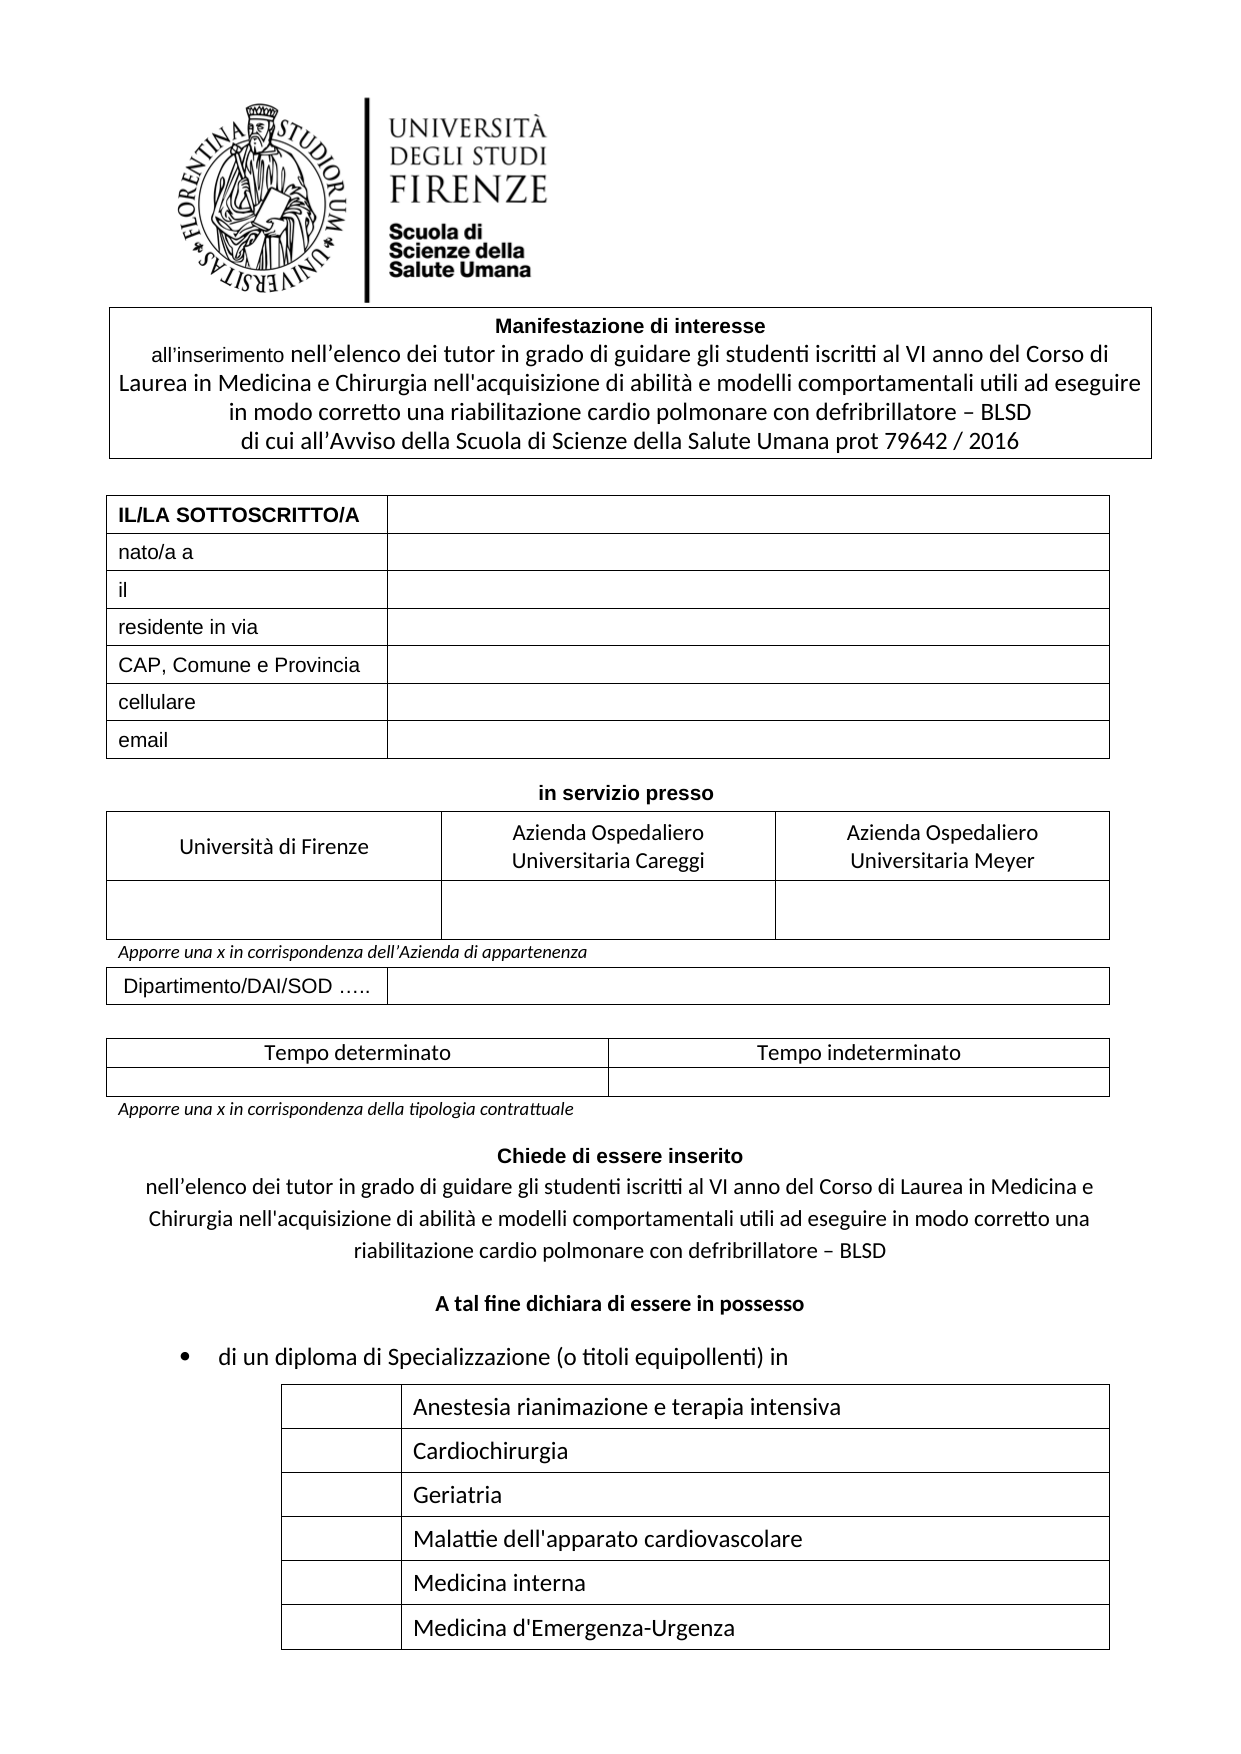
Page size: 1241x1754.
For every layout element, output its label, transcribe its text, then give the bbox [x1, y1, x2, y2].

table_header [388, 496, 1109, 533]
text Manifestazione di interesse all’inserimento nell’elenco dei tutor in grado di guidare gli studenti iscritti al VI anno del Corso di Laurea in Medicina e Chirurgia nell'acquisizione di abilità e modelli comportamentali utili ad eseguire in modo corretto una riabilitazione cardio polmonare con defribrillatore – BLSD di cui all’Avviso della Scuola di Scienze della Salute Umana prot 79642 / 2016 [110, 308, 1151, 458]
table_cell CAP, Comune e Provincia [107, 646, 387, 683]
table_cell [388, 646, 1109, 683]
table_cell [388, 721, 1109, 758]
table_header Tempo determinato [107, 1039, 608, 1067]
table_header Il/La sottoscritto/a [107, 496, 387, 533]
text Apporre una x in corrispondenza della tipologia contrattuale [118, 1097, 1122, 1119]
table_cell [282, 1429, 401, 1472]
table_cell [282, 1473, 401, 1516]
table_cell [282, 1561, 401, 1604]
table_cell [282, 1605, 401, 1648]
text Apporre una x in corrispondenza dell’Azienda di appartenenza [118, 940, 1122, 963]
table_cell Medicina interna [402, 1561, 1109, 1604]
table_cell Medicina d'Emergenza-Urgenza [402, 1605, 1109, 1648]
table_cell [388, 534, 1109, 570]
text Chiede di essere inserito nell’elenco dei tutor in grado di guidare gli studenti iscritti al VI anno del Corso di Laurea in Medicina e Chirurgia nell'acquisizione di abilità e modelli comportamentali utili ad eseguire in modo corretto una riabilitazione cardio polmonare con defribrillatore – BLSD [118, 1144, 1122, 1264]
table_cell [776, 881, 1109, 939]
text A tal fine dichiara di essere in possesso [118, 1289, 1122, 1317]
table_cell [107, 881, 441, 939]
table_header Anestesia rianimazione e terapia intensiva [402, 1385, 1109, 1428]
table_header Azienda Ospedaliero Universitaria Meyer [776, 812, 1109, 880]
table_cell [388, 684, 1109, 720]
table_cell Cardiochirurgia [402, 1429, 1109, 1472]
table_cell cellulare [107, 684, 387, 720]
table_cell il [107, 571, 387, 608]
table_header [282, 1385, 401, 1428]
table_cell [442, 881, 775, 939]
table_cell email [107, 721, 387, 758]
list di un diploma di Specializzazione (o titoli equipollenti) in [181, 1342, 1142, 1372]
text in servizio presso [130, 759, 1122, 811]
table_cell [388, 609, 1109, 645]
table_cell Malattie dell'apparato cardiovascolare [402, 1517, 1109, 1560]
table_header [388, 968, 1109, 1004]
table_header Dipartimento/DAI/SOD ….. [107, 968, 387, 1004]
table_cell residente in via [107, 609, 387, 645]
table_cell [282, 1517, 401, 1560]
picture [118, 29, 1241, 307]
table_cell [388, 571, 1109, 608]
table_cell Geriatria [402, 1473, 1109, 1516]
table_cell [107, 1068, 608, 1096]
table_header Università di Firenze [107, 812, 441, 880]
table_header Tempo indeterminato [609, 1039, 1109, 1067]
table_cell nato/a a [107, 534, 387, 570]
table_cell [609, 1068, 1109, 1096]
table_header Azienda Ospedaliero Universitaria Careggi [442, 812, 775, 880]
